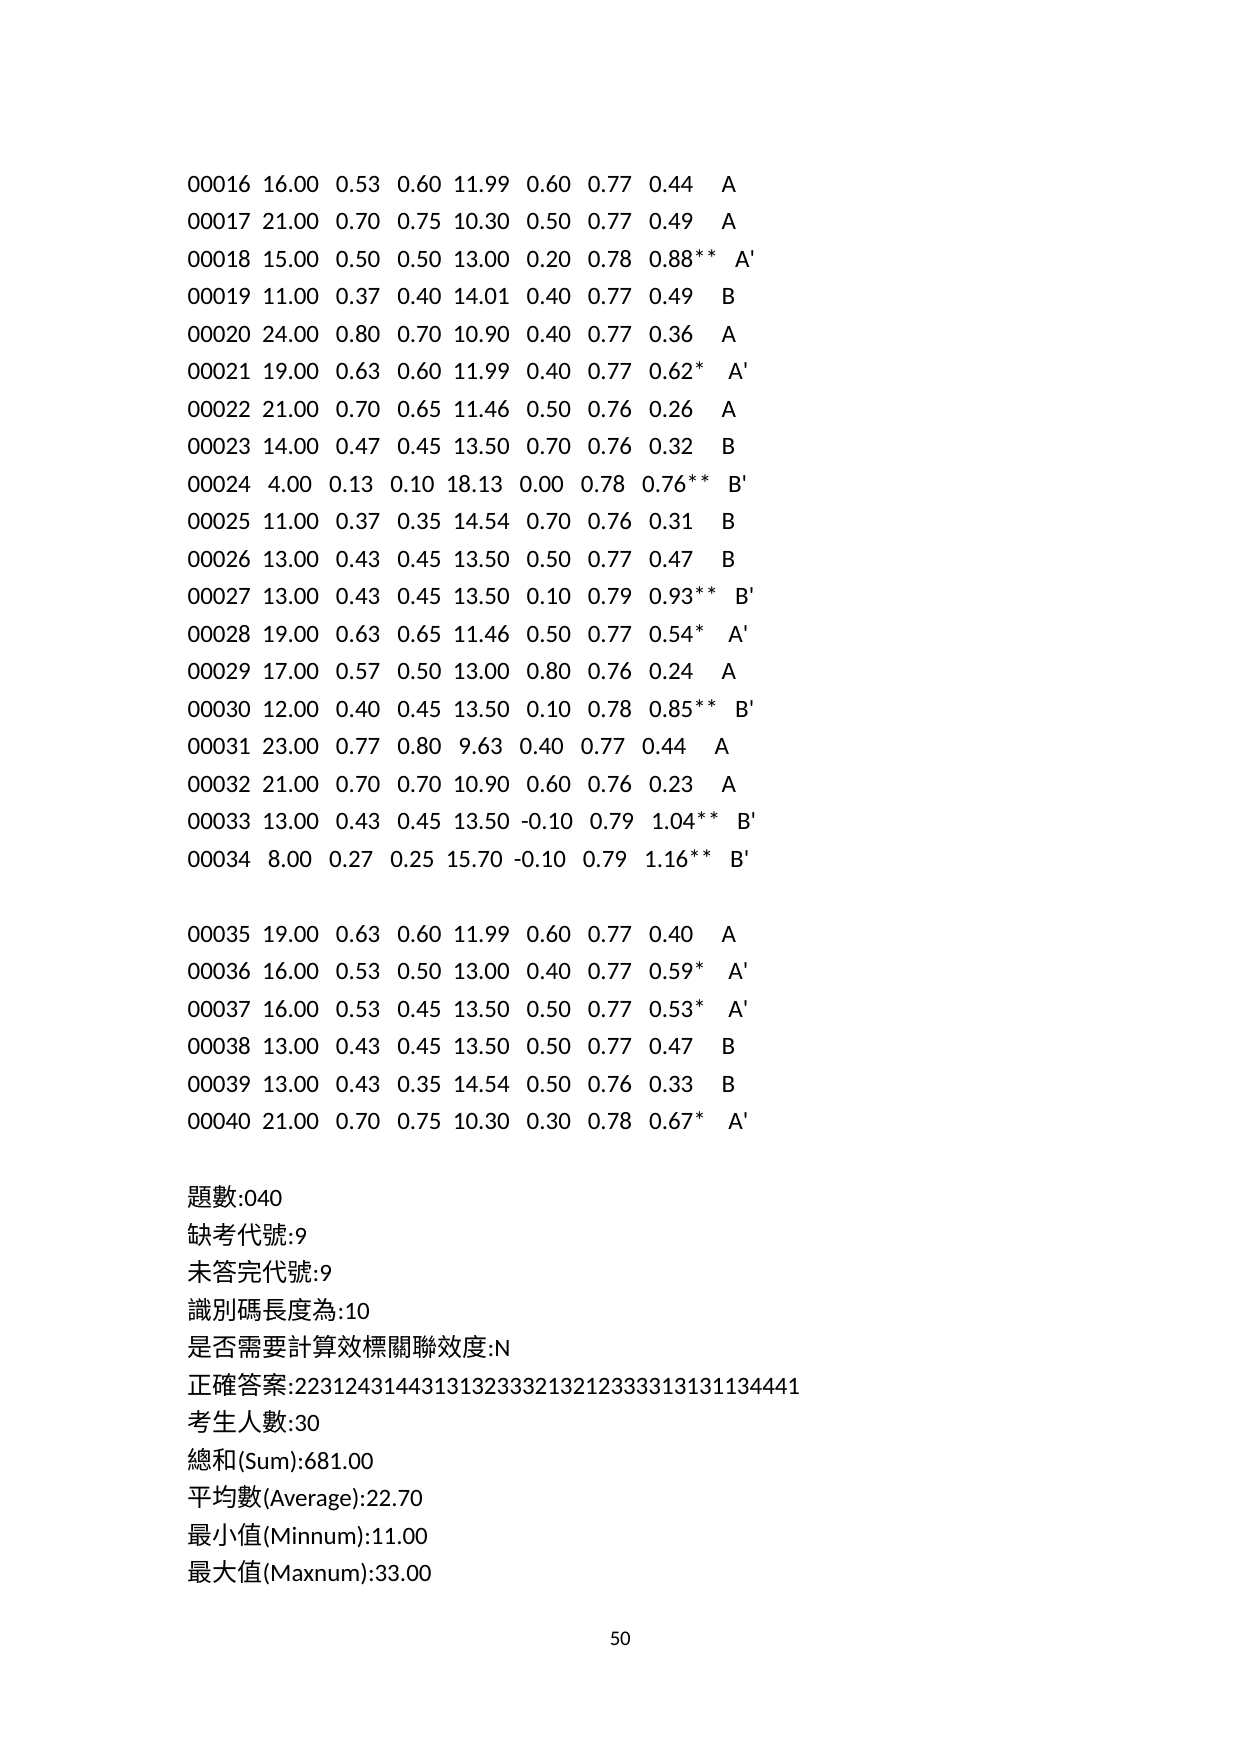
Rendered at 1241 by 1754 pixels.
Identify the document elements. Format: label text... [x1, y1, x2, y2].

text 題數:040 [187, 1177, 1053, 1214]
text 00032 21.00 0.70 0.70 10.90 0.60 0.76 0.23 A [187, 764, 1053, 802]
text 最大值(Maxnum):33.00 [187, 1552, 1053, 1589]
text 00017 21.00 0.70 0.75 10.30 0.50 0.77 0.49 A [187, 202, 1053, 239]
text 00029 17.00 0.57 0.50 13.00 0.80 0.76 0.24 A [187, 652, 1053, 689]
text 缺考代號:9 [187, 1214, 1053, 1252]
text 00019 11.00 0.37 0.40 14.01 0.40 0.77 0.49 B [187, 277, 1053, 314]
text 00039 13.00 0.43 0.35 14.54 0.50 0.76 0.33 B [187, 1064, 1053, 1102]
text 00026 13.00 0.43 0.45 13.50 0.50 0.77 0.47 B [187, 539, 1053, 577]
text 00030 12.00 0.40 0.45 13.50 0.10 0.78 0.85** B' [187, 689, 1053, 727]
text 00024 4.00 0.13 0.10 18.13 0.00 0.78 0.76** B' [187, 464, 1053, 502]
text 識別碼長度為:10 [187, 1289, 1053, 1327]
text 00031 23.00 0.77 0.80 9.63 0.40 0.77 0.44 A [187, 727, 1053, 764]
text 00022 21.00 0.70 0.65 11.46 0.50 0.76 0.26 A [187, 389, 1053, 427]
text 00036 16.00 0.53 0.50 13.00 0.40 0.77 0.59* A' [187, 952, 1053, 989]
text 00028 19.00 0.63 0.65 11.46 0.50 0.77 0.54* A' [187, 614, 1053, 652]
text 00021 19.00 0.63 0.60 11.99 0.40 0.77 0.62* A' [187, 352, 1053, 389]
text 00027 13.00 0.43 0.45 13.50 0.10 0.79 0.93** B' [187, 577, 1053, 614]
text 總和(Sum):681.00 [187, 1439, 1053, 1477]
text 00033 13.00 0.43 0.45 13.50 -0.10 0.79 1.04** B' [187, 802, 1053, 839]
text 平均數(Average):22.70 [187, 1477, 1053, 1514]
text 00037 16.00 0.53 0.45 13.50 0.50 0.77 0.53* A' [187, 989, 1053, 1027]
text 00035 19.00 0.63 0.60 11.99 0.60 0.77 0.40 A [187, 914, 1053, 952]
text 00038 13.00 0.43 0.45 13.50 0.50 0.77 0.47 B [187, 1027, 1053, 1064]
text 00018 15.00 0.50 0.50 13.00 0.20 0.78 0.88** A' [187, 239, 1053, 277]
text 考生人數:30 [187, 1402, 1053, 1439]
text 是否需要計算效標關聯效度:N [187, 1327, 1053, 1364]
text 00025 11.00 0.37 0.35 14.54 0.70 0.76 0.31 B [187, 502, 1053, 539]
text 未答完代號:9 [187, 1252, 1053, 1289]
text 正確答案:2231243144313132333213212333313131134441 [187, 1364, 1053, 1402]
text 00034 8.00 0.27 0.25 15.70 -0.10 0.79 1.16** B' [187, 839, 1053, 877]
text 00016 16.00 0.53 0.60 11.99 0.60 0.77 0.44 A [187, 164, 1053, 202]
text 00023 14.00 0.47 0.45 13.50 0.70 0.76 0.32 B [187, 427, 1053, 464]
text 最小值(Minnum):11.00 [187, 1514, 1053, 1552]
text 00020 24.00 0.80 0.70 10.90 0.40 0.77 0.36 A [187, 314, 1053, 352]
text 00040 21.00 0.70 0.75 10.30 0.30 0.78 0.67* A' [187, 1102, 1053, 1139]
